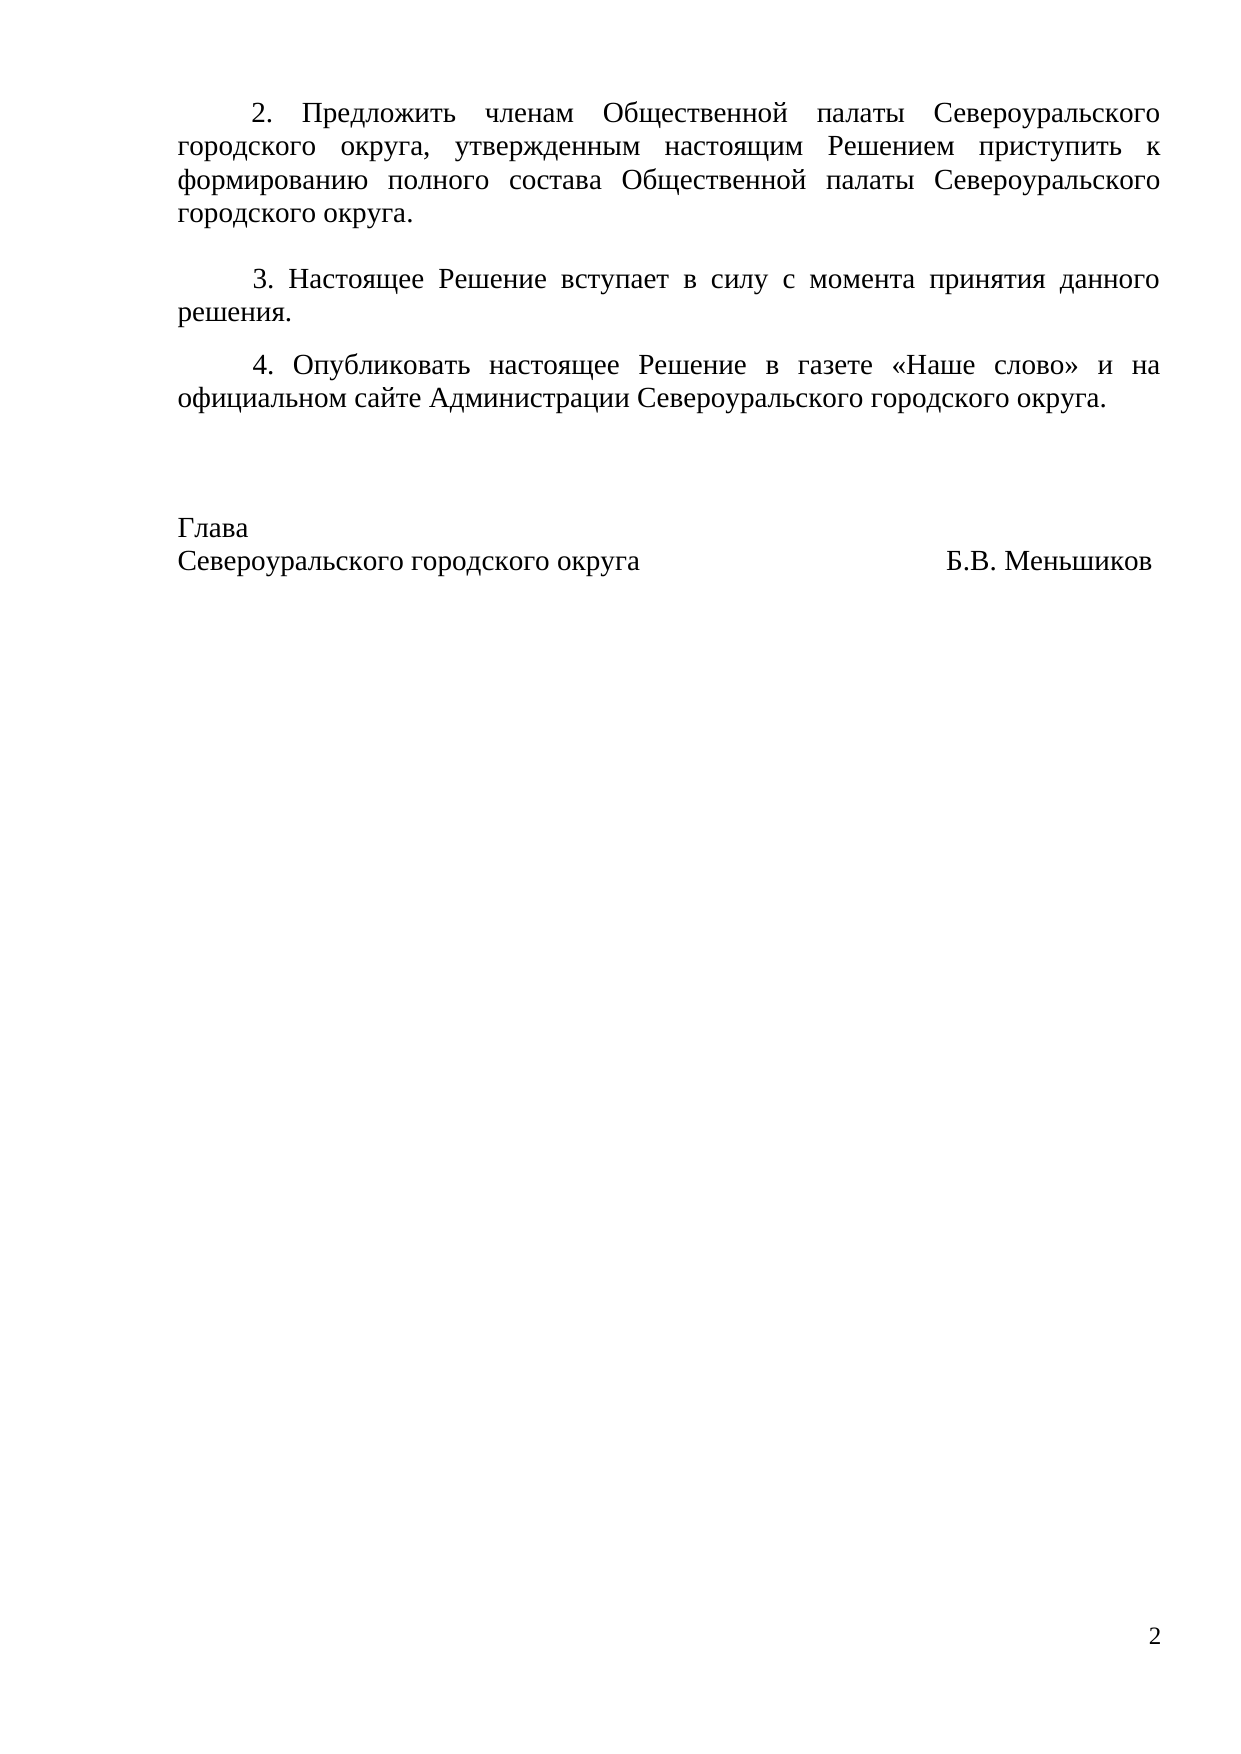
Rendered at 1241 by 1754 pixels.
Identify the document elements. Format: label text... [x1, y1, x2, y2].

text Глава [177, 510, 1161, 543]
text 3. Настоящее Решение вступает в силу с момента принятия данного решения. [177, 261, 1161, 328]
text Североуральского городского округа Б.В. Меньшиков [177, 543, 1161, 577]
text 2. Предложить членам Общественной палаты Североуральского городского округа, утвержденным настоящим Решением приступить к формированию полного состава Общественной палаты Североуральского городского округа. [177, 95, 1161, 229]
text 4. Опубликовать настоящее Решение в газете «Наше слово» и на официальном сайте Администрации Североуральского городского округа. [177, 347, 1161, 414]
